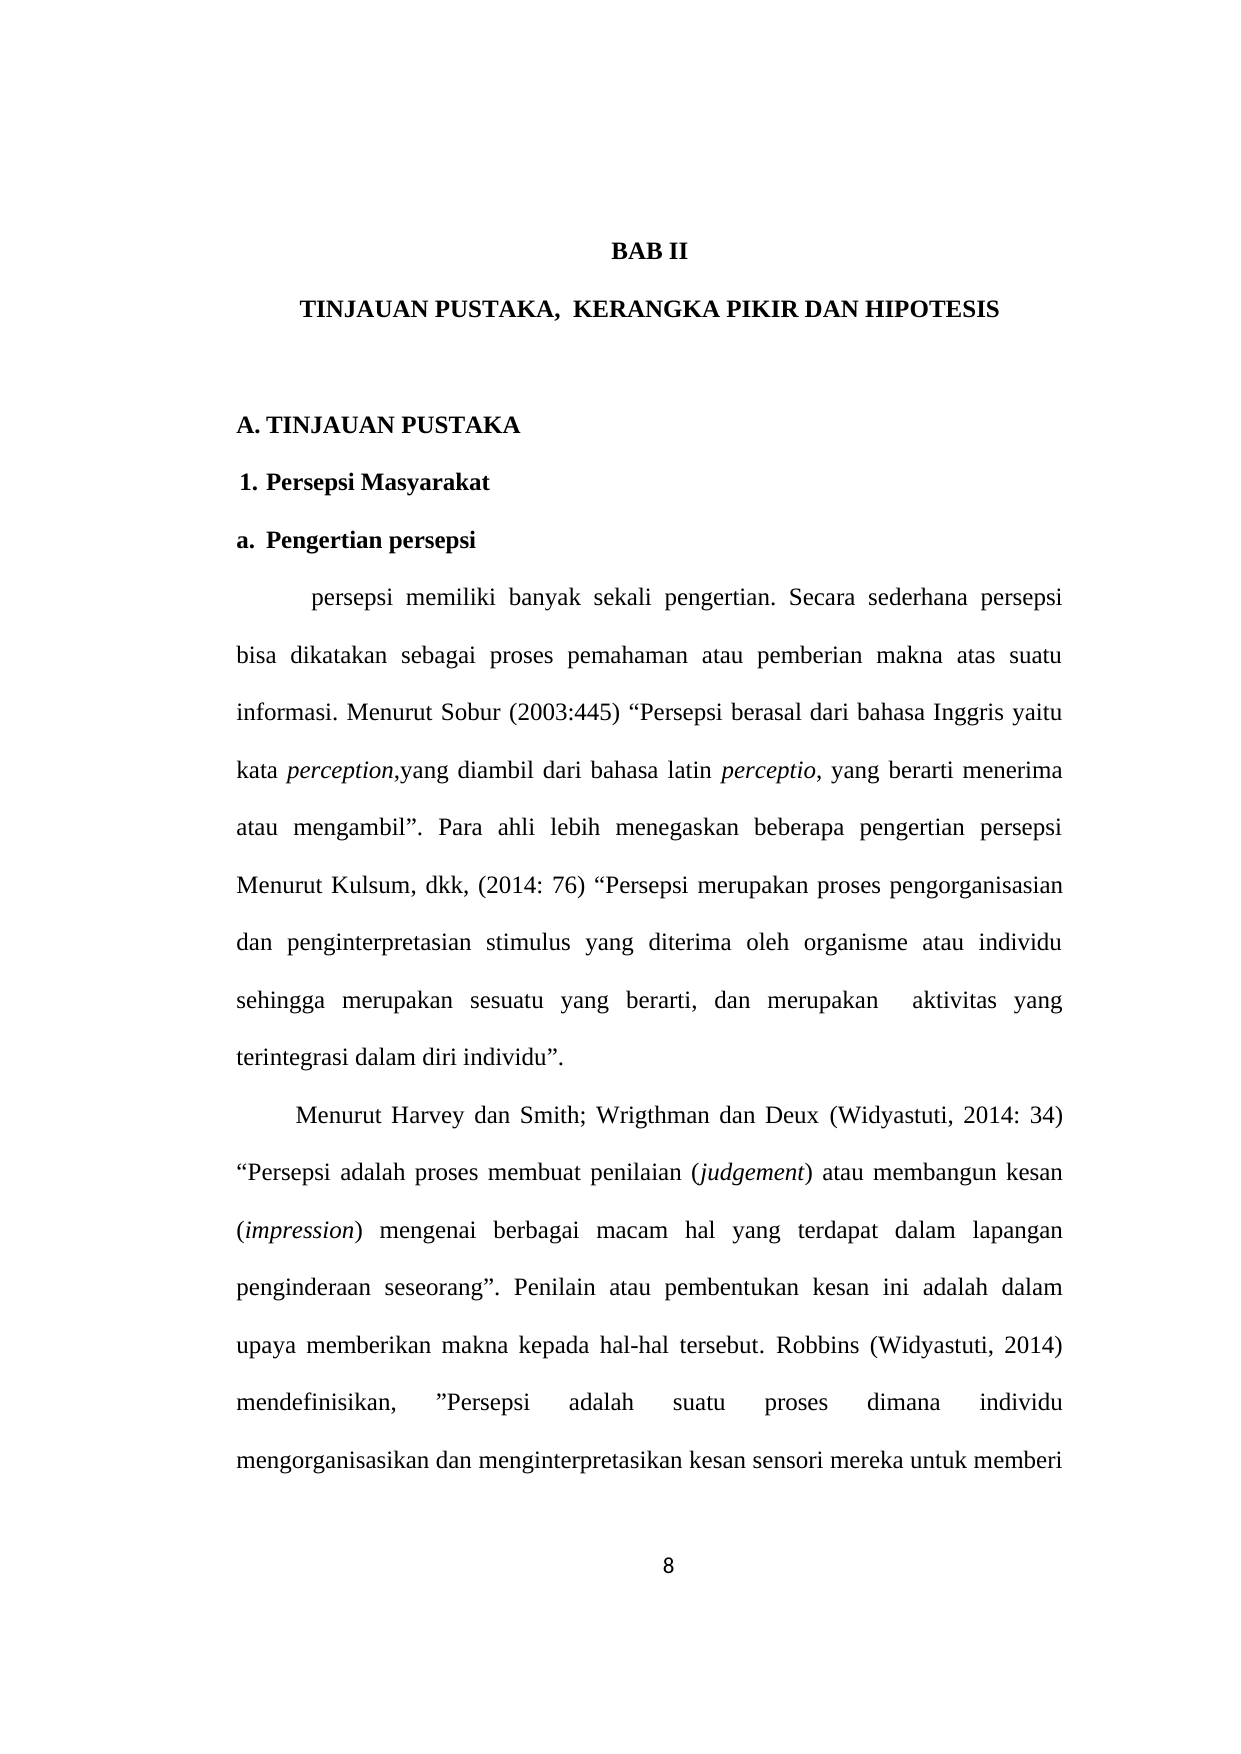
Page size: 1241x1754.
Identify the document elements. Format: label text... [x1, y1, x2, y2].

list Persepsi Masyarakat [239, 467, 1063, 496]
list persepsi memiliki banyak sekali pengertian. Secara sederhana persepsi bisa dikatakan sebagai proses pemahaman atau pemberian makna atas suatu informasi. Menurut Sobur (2003:445) “Persepsi berasal dari bahasa Inggris yaitu kata perception,yang diambil dari bahasa latin perceptio, yang berarti menerima atau mengambil”. Para ahli lebih menegaskan beberapa pengertian persepsi Menurut Kulsum, dkk, (2014: 76) “Persepsi merupakan proses pengorganisasian dan penginterpretasian stimulus yang diterima oleh organisme atau individu sehingga merupakan sesuatu yang berarti, dan merupakan aktivitas yang terintegrasi dalam diri individu”. [236, 582, 1063, 1071]
list TINJAUAN PUSTAKA [236, 410, 1063, 439]
text TINJAUAN PUSTAKA, KERANGKA PIKIR DAN HIPOTESIS [236, 294, 1063, 323]
text BAB II [236, 236, 1063, 265]
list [236, 1100, 1063, 1474]
list Pengertian persepsi [236, 525, 1063, 554]
